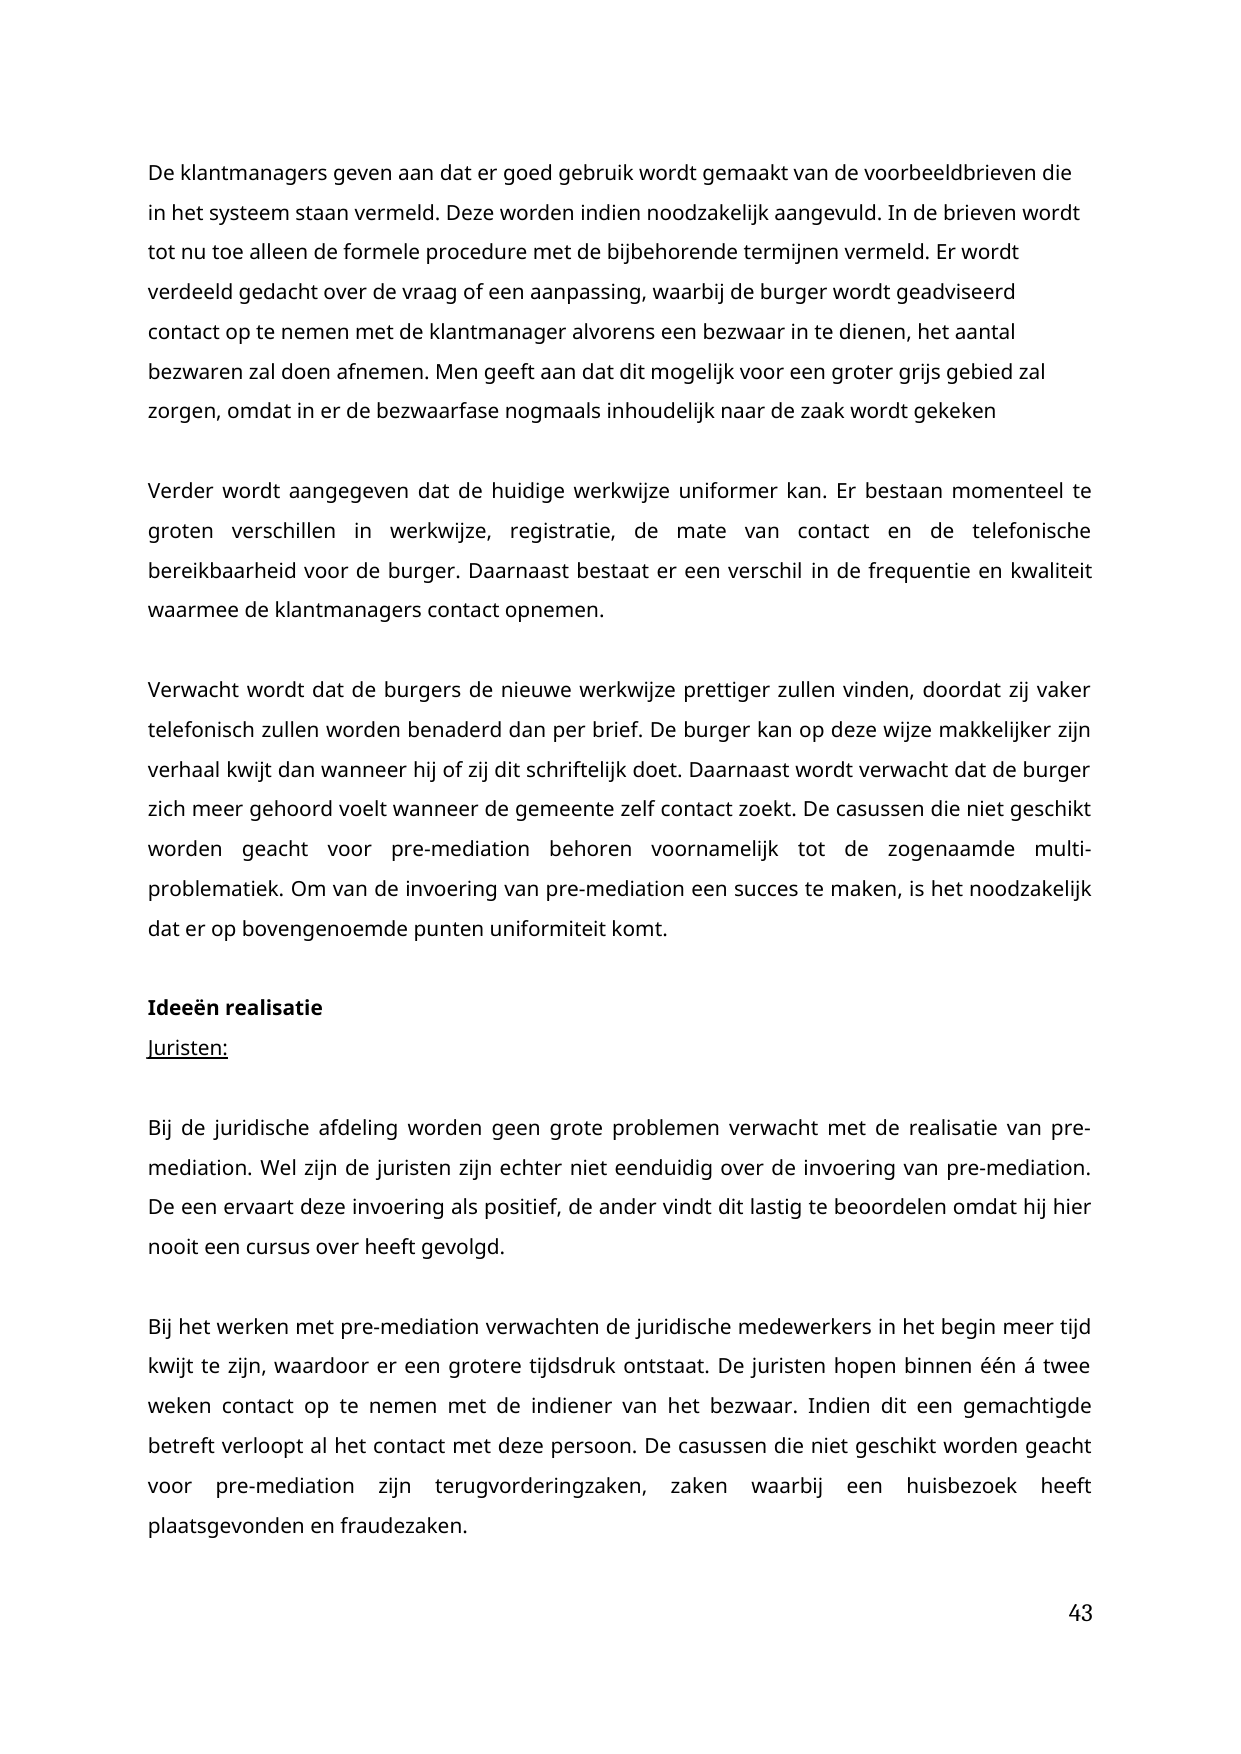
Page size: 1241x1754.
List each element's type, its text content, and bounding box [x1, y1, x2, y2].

text De klantmanagers geven aan dat er goed gebruik wordt gemaakt van de voorbeeldbrieven die in het systeem staan vermeld. Deze worden indien noodzakelijk aangevuld. In de brieven wordt tot nu toe alleen de formele procedure met de bijbehorende termijnen vermeld. Er wordt verdeeld gedacht over de vraag of een aanpassing, waarbij de burger wordt geadviseerd contact op te nemen met de klantmanager alvorens een bezwaar in te dienen, het aantal bezwaren zal doen afnemen. Men geeft aan dat dit mogelijk voor een groter grijs gebied zal zorgen, omdat in er de bezwaarfase nogmaals inhoudelijk naar de zaak wordt gekeken [148, 635, 1093, 903]
text Ideeën realisatie [148, 1471, 1093, 1499]
text Verwacht wordt dat de burgers de nieuwe werkwijze prettiger zullen vinden, doordat zij vaker telefonisch zullen worden benaderd dan per brief. De burger kan op deze wijze makkelijker zijn verhaal kwijt dan wanneer hij of zij dit schriftelijk doet. Daarnaast wordt verwacht dat de burger zich meer gehoord voelt wanneer de gemeente zelf contact zoekt. De casussen die niet geschikt worden geacht voor pre-mediation behoren voornamelijk tot de zogenaamde multi- problematiek. Om van de invoering van pre-mediation een succes te maken, is het noodzakelijk dat er op bovengenoemde punten uniformiteit komt. [148, 1153, 1093, 1420]
text Bij de invoering van pre-mediation worden geen grote problemen verwacht. Dit komt mede doordat de mogelijkheid van de formele procedure blijft bestaan wanneer de informele procedure niet slaagt. [148, 118, 1093, 226]
text Op dit moment hebben de klantmanagers binnen de afdeling WZI al regelmatig contact op met de aanvragers van de voorzieningen. Indien er een gemachtigde wordt ingeschakeld, wordt er bij voorkeur met beide partijen contact opgenomen. Het contact tussen klantmanager en burger vindt veelal plaats gedurende de aanvraag of tijdens de procedure. De klantmanagers nemen de tijd om de zaak met de burger door te nemen om zo een beter beeld te krijgen van de situatie. Ze geven wel aan dat ze nog steeds te maken krijgen met veel administratief werk. Daarnaast doen de klantmanagers de burgers een handreiking door middel van ‘keukentafelgesprekken’, huisbezoeken en nazorg. [148, 277, 1093, 584]
text Verder wordt aangegeven dat de huidige werkwijze uniformer kan. Er bestaan momenteel te groten verschillen in werkwijze, registratie, de mate van contact en de telefonische bereikbaarheid voor de burger. Daarnaast bestaat er een verschil in de frequentie en kwaliteit waarmee de klantmanagers contact opnemen. [148, 954, 1093, 1102]
text Juristen: [148, 1511, 1093, 1539]
